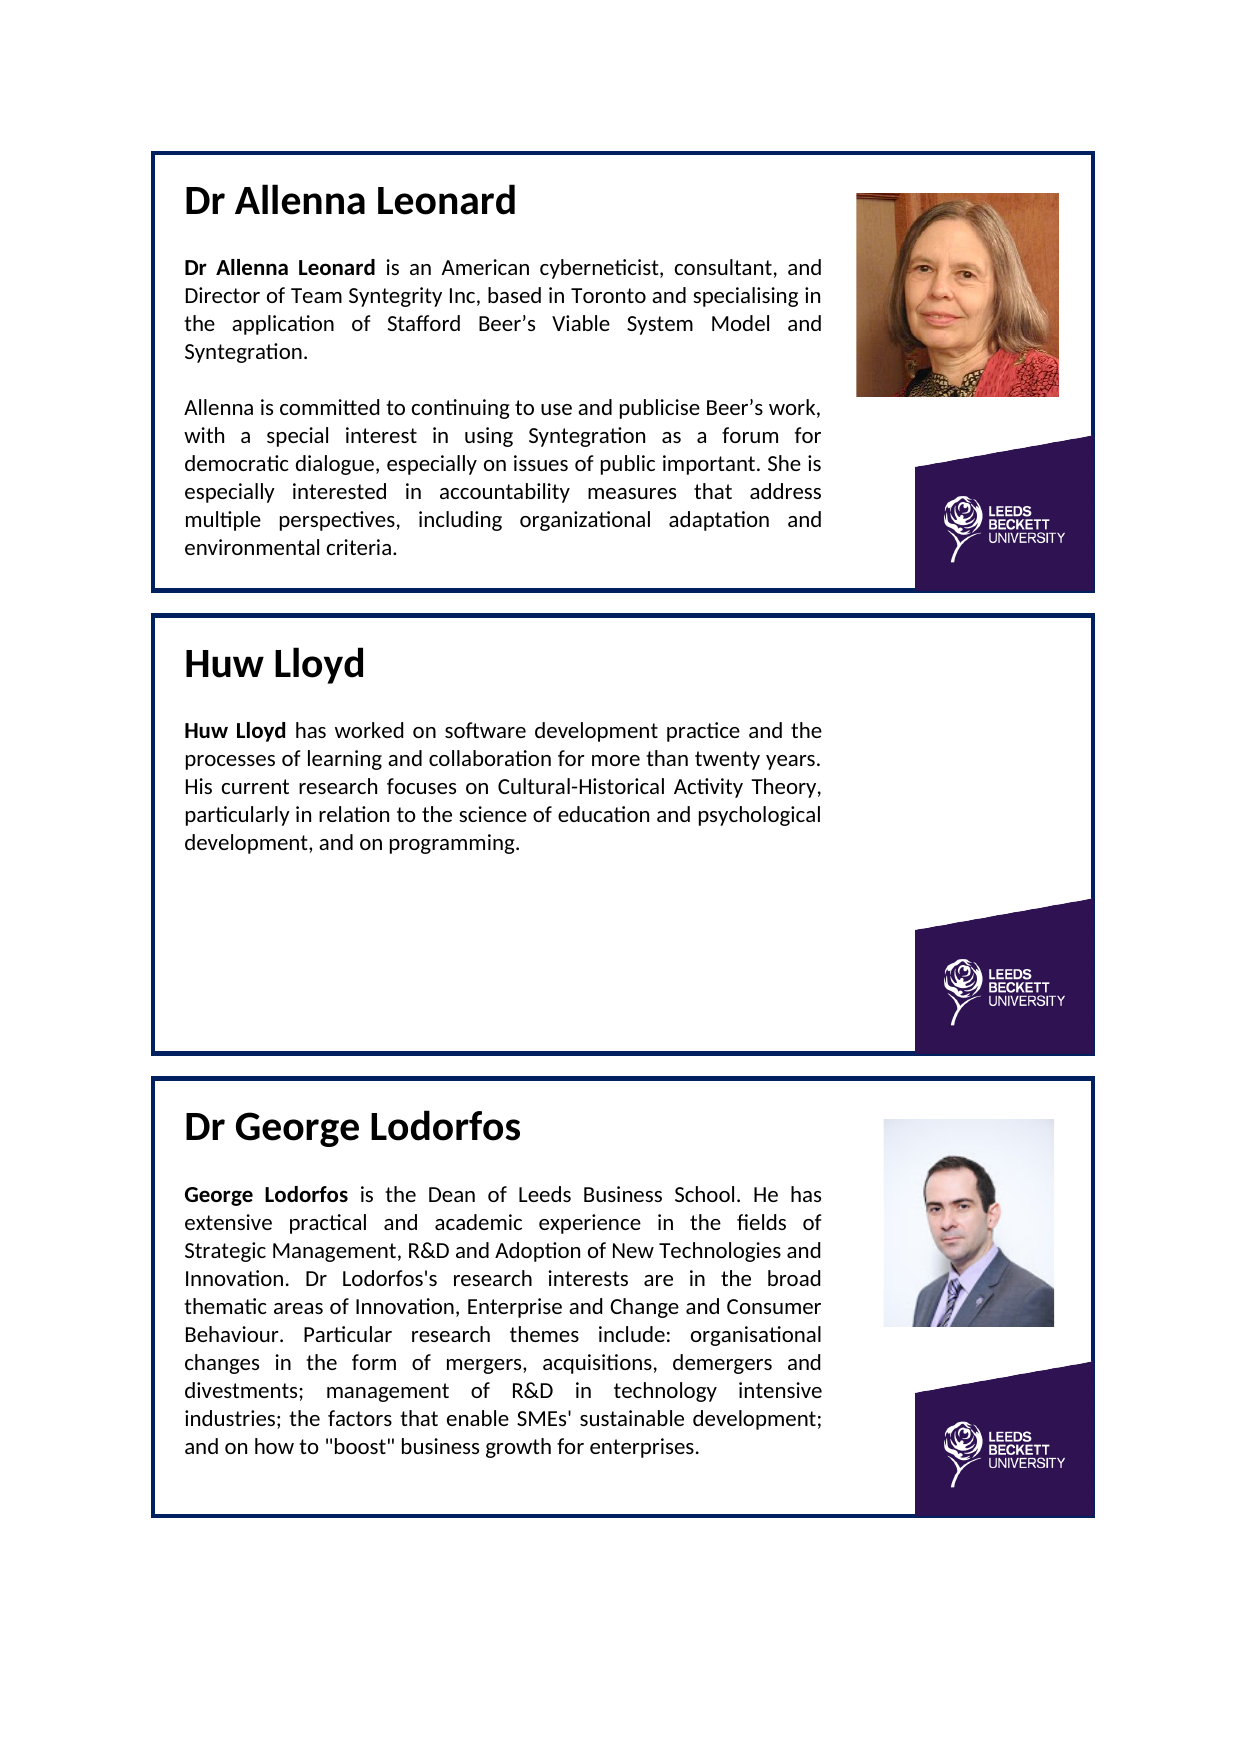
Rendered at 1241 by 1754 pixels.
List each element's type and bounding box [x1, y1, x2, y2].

picture [915, 435, 1094, 591]
picture [915, 898, 1094, 1054]
picture [883, 1119, 1055, 1327]
picture [915, 1361, 1094, 1516]
picture [856, 193, 1059, 397]
